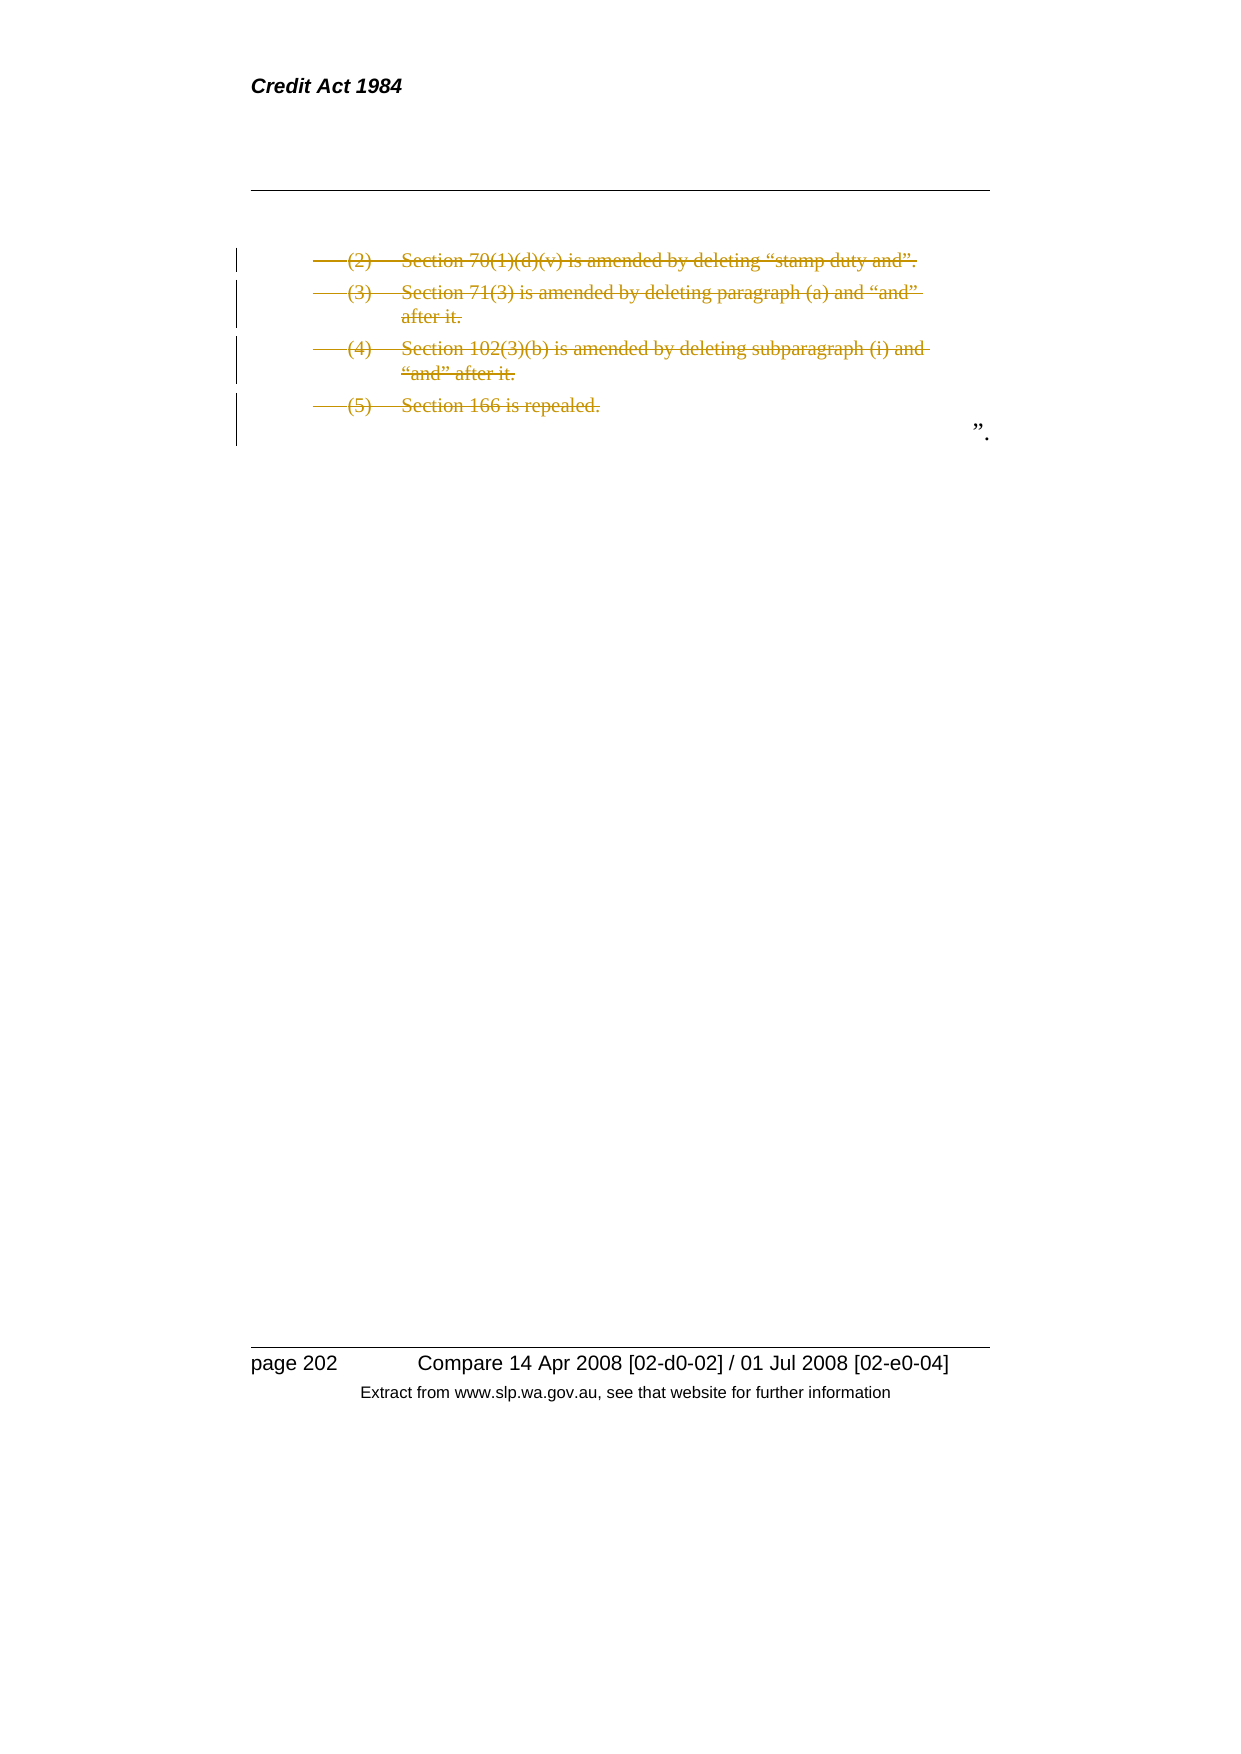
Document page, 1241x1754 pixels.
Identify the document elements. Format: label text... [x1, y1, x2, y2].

text ”. [251, 417, 990, 446]
